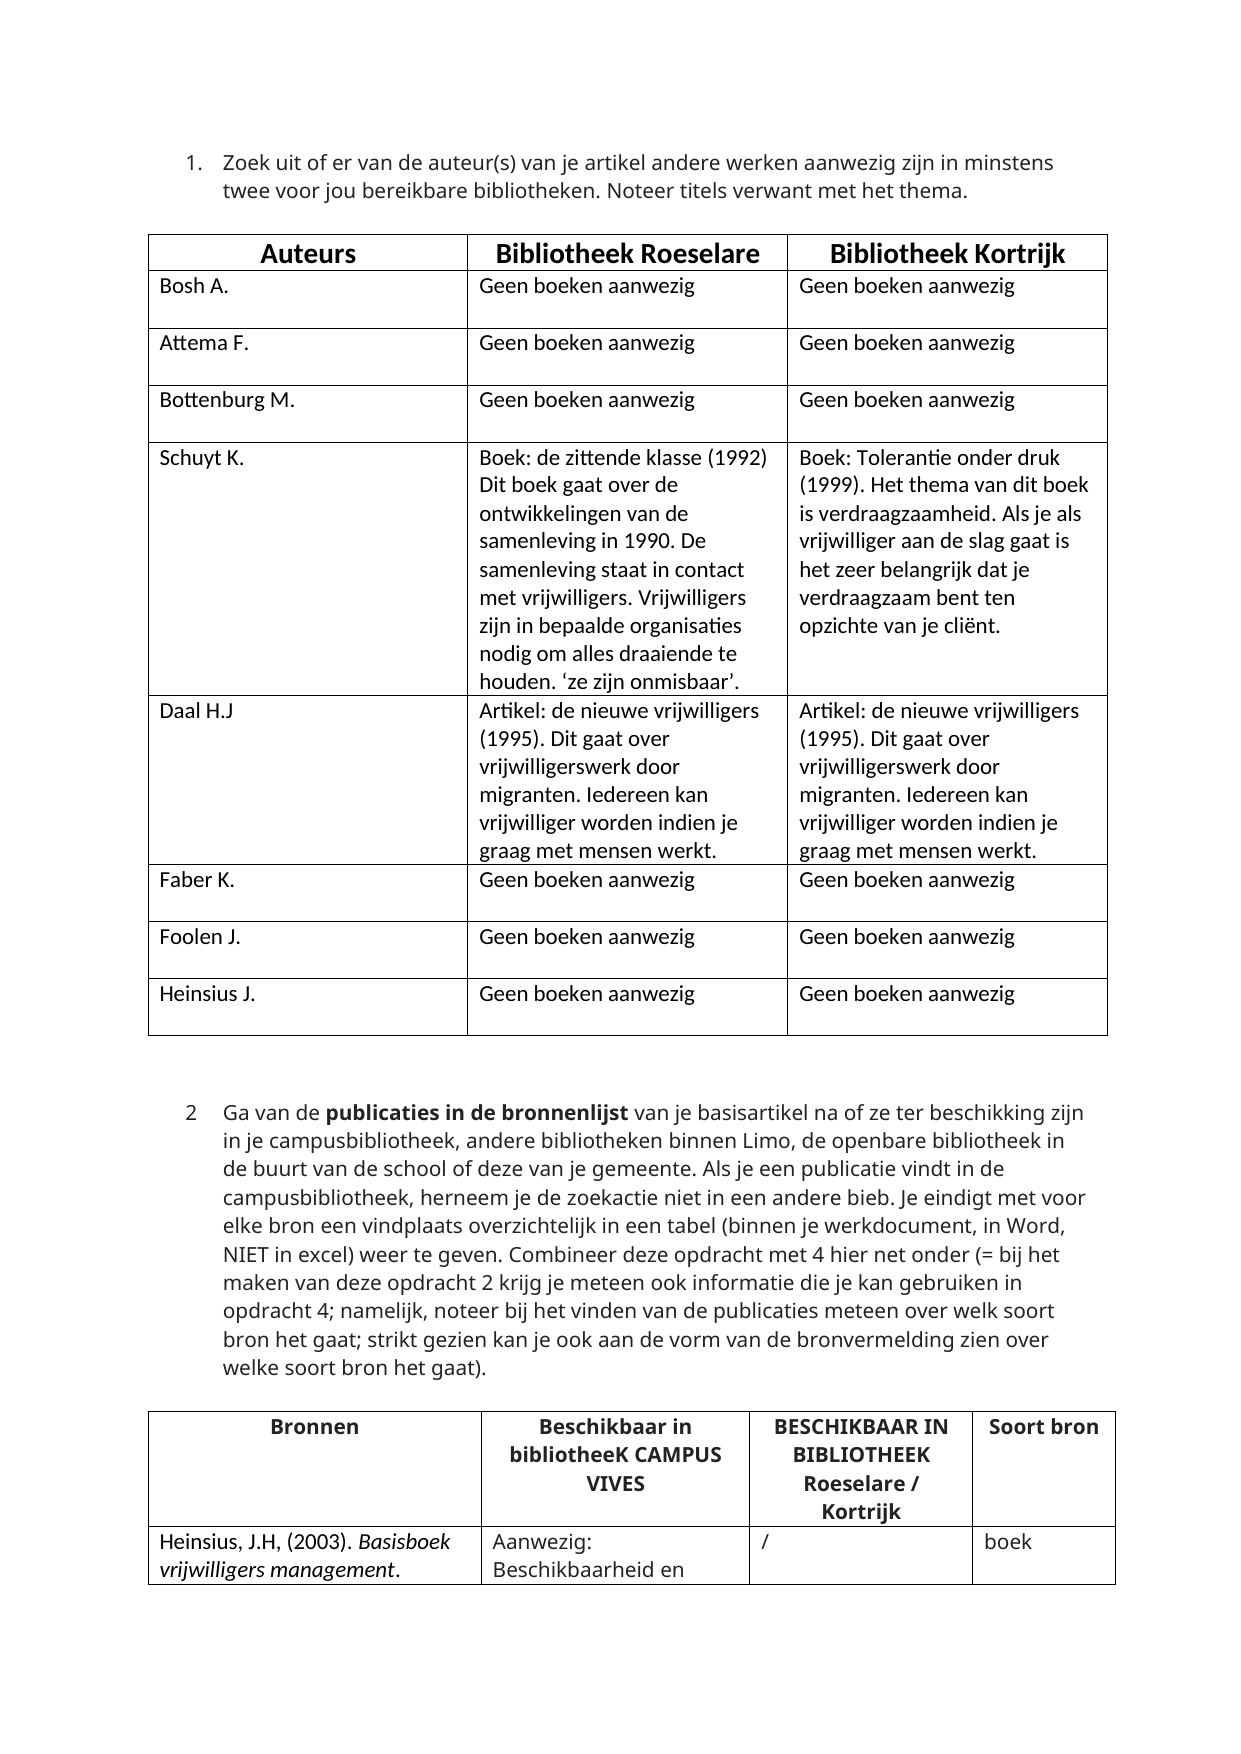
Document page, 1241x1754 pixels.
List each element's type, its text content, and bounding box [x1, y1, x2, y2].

list Zoek uit of er van de auteur(s) van je artikel andere werken aanwezig zijn in minstens twee voor jou bereikbare bibliotheken. Noteer titels verwant met het thema. [185, 148, 1093, 204]
table_cell Geen boeken aanwezig [788, 979, 1107, 1035]
table_cell Daal H.J [149, 696, 467, 864]
table_cell Artikel: de nieuwe vrijwilligers (1995). Dit gaat over vrijwilligerswerk door migranten. Iedereen kan vrijwilliger worden indien je graag met mensen werkt. [468, 696, 787, 864]
table_cell Geen boeken aanwezig [468, 979, 787, 1035]
table_cell Foolen J. [149, 922, 467, 978]
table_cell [482, 1527, 749, 1584]
table_cell Geen boeken aanwezig [468, 386, 787, 442]
table_cell Geen boeken aanwezig [468, 329, 787, 384]
table_cell / [750, 1527, 972, 1584]
table_cell Geen boeken aanwezig [788, 271, 1107, 327]
table_header BESCHIKBAAR IN BIBLIOTHEEK Roeselare / Kortrijk [750, 1412, 972, 1526]
table_cell Bosh A. [149, 271, 467, 327]
table_cell Artikel: de nieuwe vrijwilligers (1995). Dit gaat over vrijwilligerswerk door migranten. Iedereen kan vrijwilliger worden indien je graag met mensen werkt. [788, 696, 1107, 864]
table_cell Geen boeken aanwezig [788, 922, 1107, 978]
table_cell Geen boeken aanwezig [788, 386, 1107, 442]
table_cell Schuyt K. [149, 443, 467, 695]
list Ga van de publicaties in de bronnenlijst van je basisartikel na of ze ter beschikking zijn in je campusbibliotheek, andere bibliotheken binnen Limo, de openbare bibliotheek in de buurt van de school of deze van je gemeente. Als je een publicatie vindt in de campusbibliotheek, herneem je de zoekactie niet in een andere bieb. Je eindigt met voor elke bron een vindplaats overzichtelijk in een tabel (binnen je werkdocument, in Word, NIET in excel) weer te geven. Combineer deze opdracht met 4 hier net onder (= bij het maken van deze opdracht 2 krijg je meteen ook informatie die je kan gebruiken in opdracht 4; namelijk, noteer bij het vinden van de publicaties meteen over welk soort bron het gaat; strikt gezien kan je ook aan de vorm van de bronvermelding zien over welke soort bron het gaat). [185, 1098, 1093, 1382]
table_header Auteurs [149, 235, 467, 270]
table_cell Geen boeken aanwezig [788, 329, 1107, 384]
table_cell Heinsius J. [149, 979, 467, 1035]
table_cell boek [973, 1527, 1115, 1584]
table_cell Geen boeken aanwezig [468, 271, 787, 327]
table_cell Bottenburg M. [149, 386, 467, 442]
table_header Bibliotheek Roeselare [468, 235, 787, 270]
table_header Bronnen [149, 1412, 481, 1526]
table_cell Boek: Tolerantie onder druk (1999). Het thema van dit boek is verdraagzaamheid. Als je als vrijwilliger aan de slag gaat is het zeer belangrijk dat je verdraagzaam bent ten opzichte van je cliënt. [788, 443, 1107, 695]
table_cell Geen boeken aanwezig [788, 865, 1107, 921]
table_header Beschikbaar in bibliotheeK CAMPUS VIVES [482, 1412, 749, 1526]
table_header Soort bron [973, 1412, 1115, 1526]
table_cell Faber K. [149, 865, 467, 921]
table_cell Attema F. [149, 329, 467, 384]
table_cell Geen boeken aanwezig [468, 865, 787, 921]
table_cell Boek: de zittende klasse (1992) Dit boek gaat over de ontwikkelingen van de samenleving in 1990. De samenleving staat in contact met vrijwilligers. Vrijwilligers zijn in bepaalde organisaties nodig om alles draaiende te houden. ‘ze zijn onmisbaar’. [468, 443, 787, 695]
table_header Bibliotheek Kortrijk [788, 235, 1107, 270]
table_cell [149, 1527, 481, 1584]
table_cell Geen boeken aanwezig [468, 922, 787, 978]
